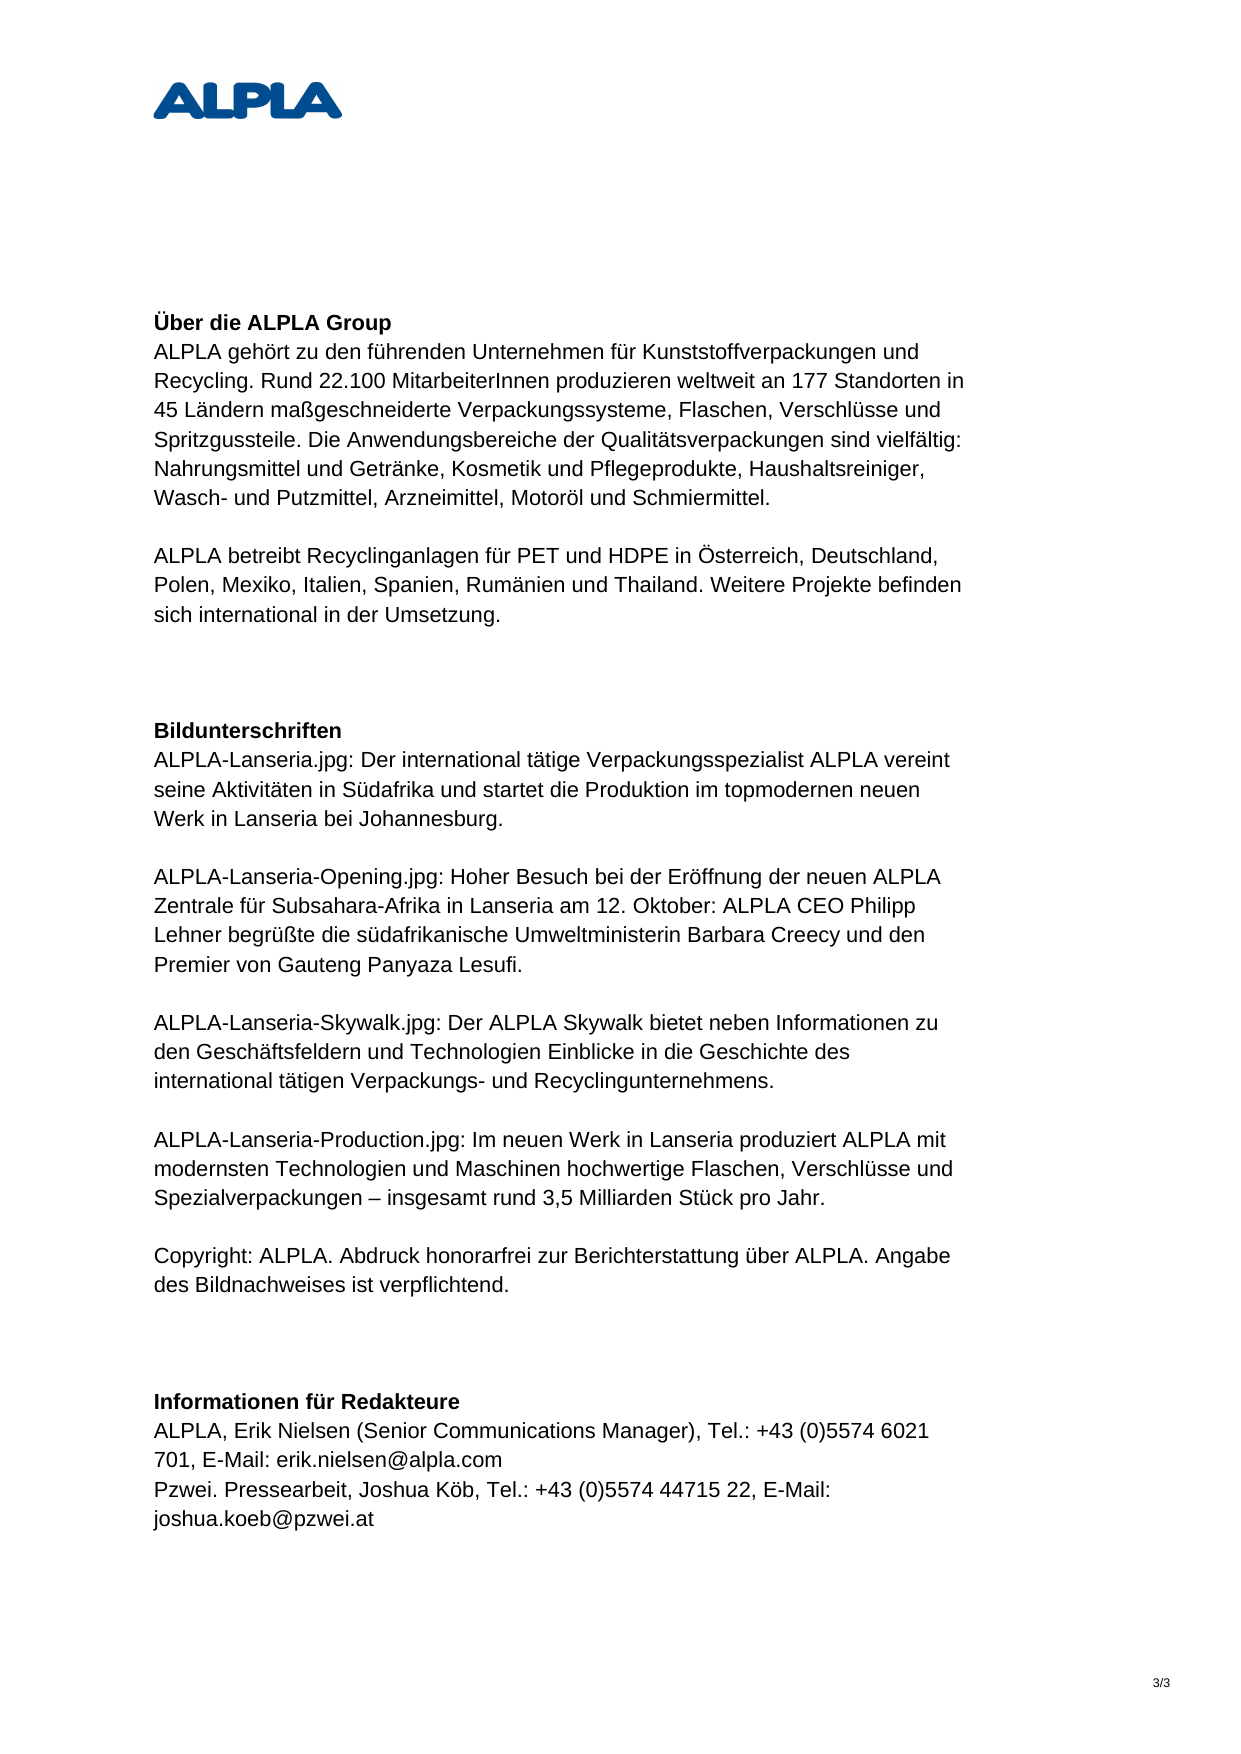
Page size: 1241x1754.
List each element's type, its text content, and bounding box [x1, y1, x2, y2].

text ALPLA-Lanseria.jpg: Der international tätige Verpackungsspezialist ALPLA vereint seine Aktivitäten in Südafrika und startet die Produktion im topmodernen neuen Werk in Lanseria bei Johannesburg. [153, 744, 974, 832]
text Pzwei. Pressearbeit, Joshua Köb, Tel.: +43 (0)5574 44715 22, E-Mail: joshua.koeb@pzwei.at [153, 1474, 974, 1532]
text Bildunterschriften [153, 715, 974, 744]
text ALPLA, Erik Nielsen (Senior Communications Manager), Tel.: +43 (0)5574 6021 701, E-Mail: erik.nielsen@alpla.com [153, 1415, 974, 1474]
text ALPLA gehört zu den führenden Unternehmen für Kunststoffverpackungen und Recycling. Rund 22.100 MitarbeiterInnen produzieren weltweit an 177 Standorten in 45 Ländern maßgeschneiderte Verpackungssysteme, Flaschen, Verschlüsse und Spritzgussteile. Die Anwendungsbereiche der Qualitätsverpackungen sind vielfältig: Nahrungsmittel und Getränke, Kosmetik und Pflegeprodukte, Haushaltsreiniger, Wasch- und Putzmittel, Arzneimittel, Motoröl und Schmiermittel. [153, 336, 974, 511]
text ALPLA-Lanseria-Opening.jpg: Hoher Besuch bei der Eröffnung der neuen ALPLA Zentrale für Subsahara-Afrika in Lanseria am 12. Oktober: ALPLA CEO Philipp Lehner begrüßte die südafrikanische Umweltministerin Barbara Creecy und den Premier von Gauteng Panyaza Lesufi. [153, 861, 974, 978]
text ALPLA-Lanseria-Production.jpg: Im neuen Werk in Lanseria produziert ALPLA mit modernsten Technologien und Maschinen hochwertige Flaschen, Verschlüsse und Spezialverpackungen – insgesamt rund 3,5 Milliarden Stück pro Jahr. [153, 1124, 974, 1211]
text ALPLA betreibt Recyclinganlagen für PET und HDPE in Österreich, Deutschland, Polen, Mexiko, Italien, Spanien, Rumänien und Thailand. Weitere Projekte befinden sich international in der Umsetzung. [153, 540, 974, 628]
text Informationen für Redakteure [153, 1386, 974, 1415]
text Über die ALPLA Group [153, 307, 974, 336]
text ALPLA-Lanseria-Skywalk.jpg: Der ALPLA Skywalk bietet neben Informationen zu den Geschäftsfeldern und Technologien Einblicke in die Geschichte des international tätigen Verpackungs- und Recyclingunternehmens. [153, 1007, 974, 1094]
picture [153, 82, 342, 119]
text Copyright: ALPLA. Abdruck honorarfrei zur Berichterstattung über ALPLA. Angabe des Bildnachweises ist verpflichtend. [153, 1240, 974, 1299]
